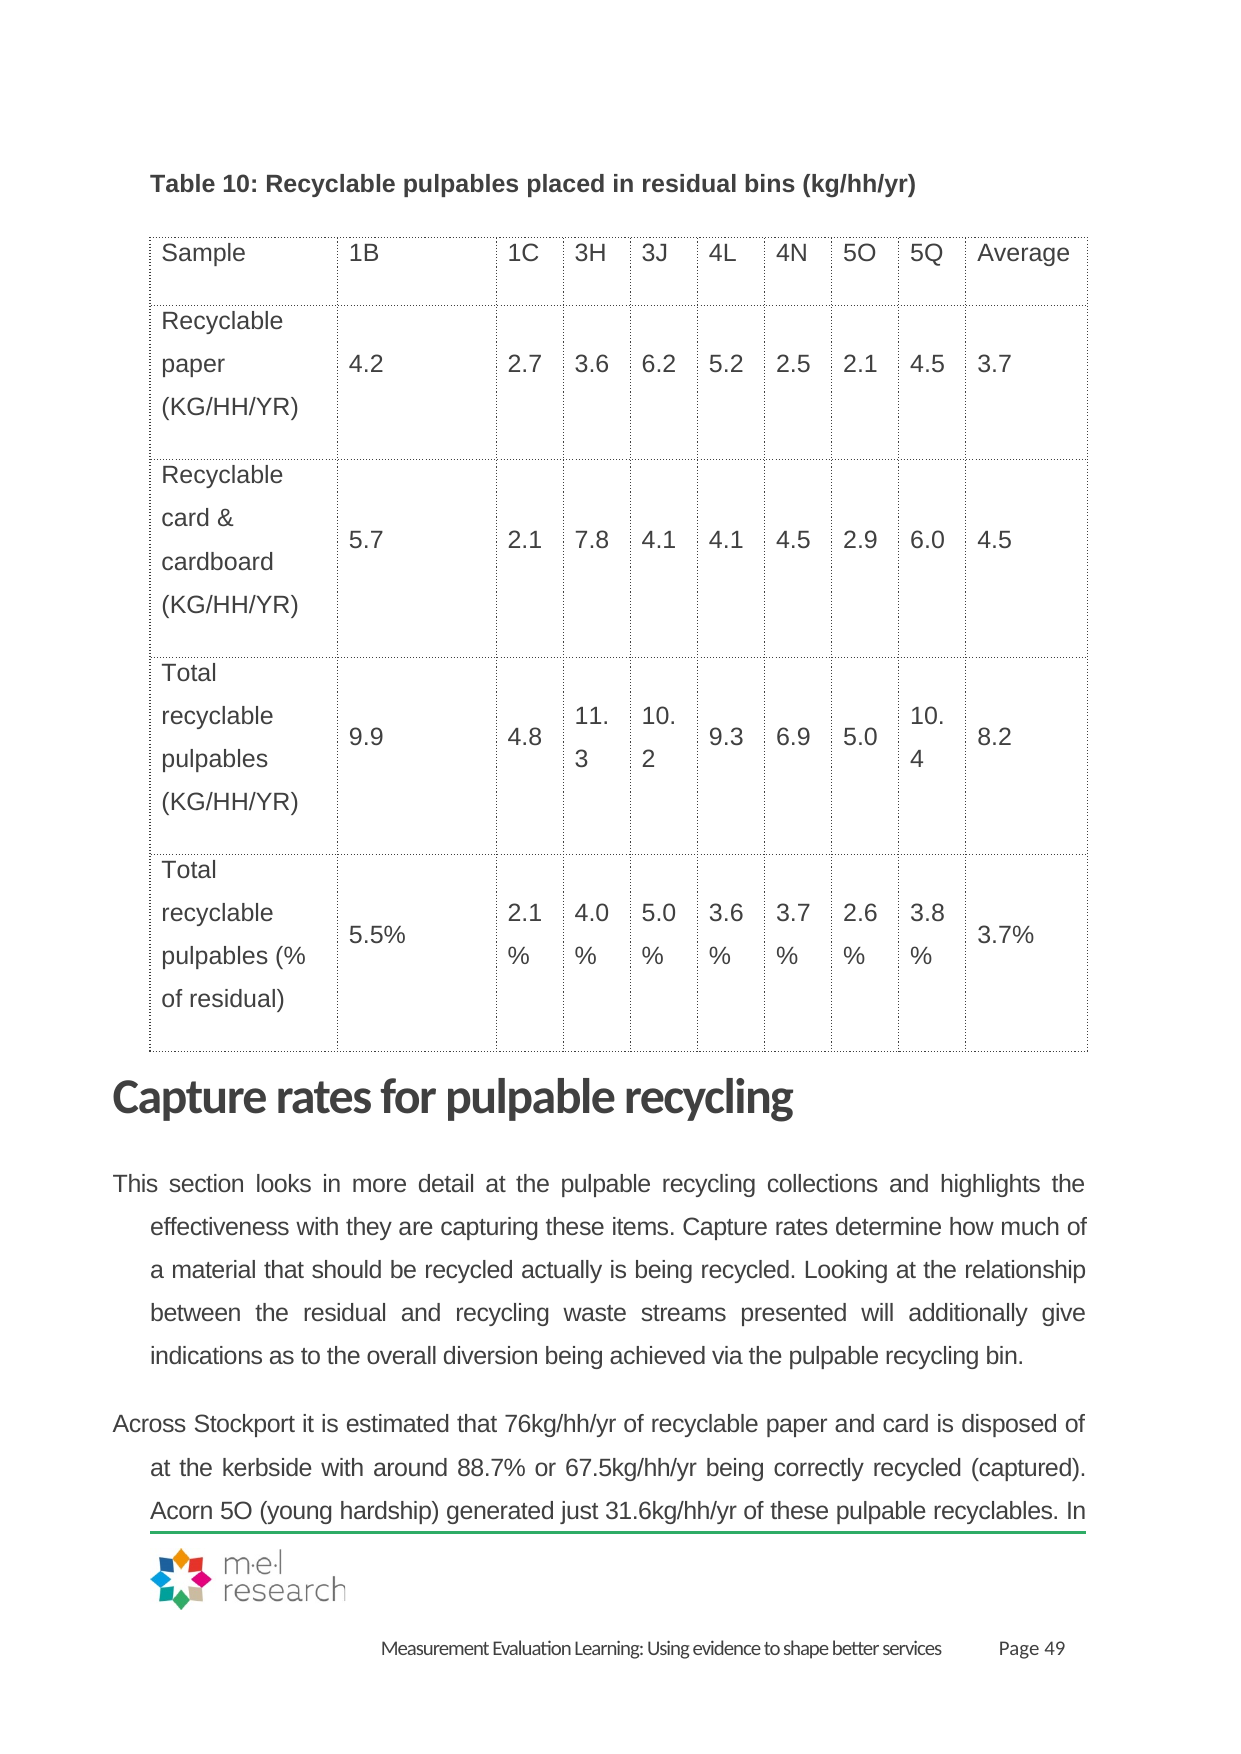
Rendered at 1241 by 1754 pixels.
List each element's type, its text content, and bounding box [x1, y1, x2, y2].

table_cell Total recyclable pulpables (KG/HH/YR) [150, 657, 337, 854]
table_cell 3.8% [899, 854, 966, 1051]
table_cell 5.0% [630, 854, 697, 1051]
table_cell 2.9 [832, 459, 899, 657]
table_cell 3.6% [698, 854, 764, 1051]
table_cell 4.1 [698, 459, 764, 657]
table_cell 4.2 [338, 305, 496, 459]
table_cell 5.0 [832, 657, 899, 854]
table_header 5Q [899, 237, 966, 305]
table_cell 10.2 [630, 657, 697, 854]
table_cell 3.7% [966, 854, 1087, 1051]
table_cell 9.9 [338, 657, 496, 854]
text Capture rates for pulpable recycling [112, 1065, 1087, 1126]
table_header 3J [630, 237, 697, 305]
table_header 4L [698, 237, 764, 305]
table_cell 10.4 [899, 657, 966, 854]
table_cell 11.3 [563, 657, 630, 854]
table_cell 8.2 [966, 657, 1087, 854]
table_header Sample [150, 237, 337, 305]
table_cell 9.3 [698, 657, 764, 854]
table_cell 3.7 [966, 305, 1087, 459]
table_cell 3.7% [765, 854, 832, 1051]
table_cell 7.8 [563, 459, 630, 657]
table_cell 2.6% [832, 854, 899, 1051]
table_cell 5.2 [698, 305, 764, 459]
table_cell 4.0% [563, 854, 630, 1051]
picture [150, 1548, 346, 1610]
table_header 1B [338, 237, 496, 305]
table_cell Recyclable card & cardboard (KG/HH/YR) [150, 459, 337, 657]
table_cell 5.5% [338, 854, 496, 1051]
table_header 5O [832, 237, 899, 305]
table_cell 4.5 [966, 459, 1087, 657]
table_cell 2.1% [496, 854, 563, 1051]
text This section looks in more detail at the pulpable recycling collections and highlights the effectiveness with they are capturing these items. Capture rates determine how much of a material that should be recycled actually is being recycled. Looking at the relationship between the residual and recycling waste streams presented will additionally give indications as to the overall diversion being achieved via the pulpable recycling bin. [112, 1169, 1087, 1370]
table_cell Total recyclable pulpables (% of residual) [150, 854, 337, 1051]
table_cell 2.7 [496, 305, 563, 459]
table_cell Recyclable paper (KG/HH/YR) [150, 305, 337, 459]
table_cell 2.1 [496, 459, 563, 657]
table_cell 2.5 [765, 305, 832, 459]
table_cell 4.5 [899, 305, 966, 459]
table_cell 6.0 [899, 459, 966, 657]
table_header 4N [765, 237, 832, 305]
table_cell 4.1 [630, 459, 697, 657]
table_header 3H [563, 237, 630, 305]
table_header Average [966, 237, 1087, 305]
table_cell 6.9 [765, 657, 832, 854]
table_cell 3.6 [563, 305, 630, 459]
table_cell 4.8 [496, 657, 563, 854]
table_cell 2.1 [832, 305, 899, 459]
table_header 1C [496, 237, 563, 305]
table_cell 5.7 [338, 459, 496, 657]
table_cell 4.5 [765, 459, 832, 657]
table_cell 6.2 [630, 305, 697, 459]
text Table 10: Recyclable pulpables placed in residual bins (kg/hh/yr) [150, 169, 1087, 198]
